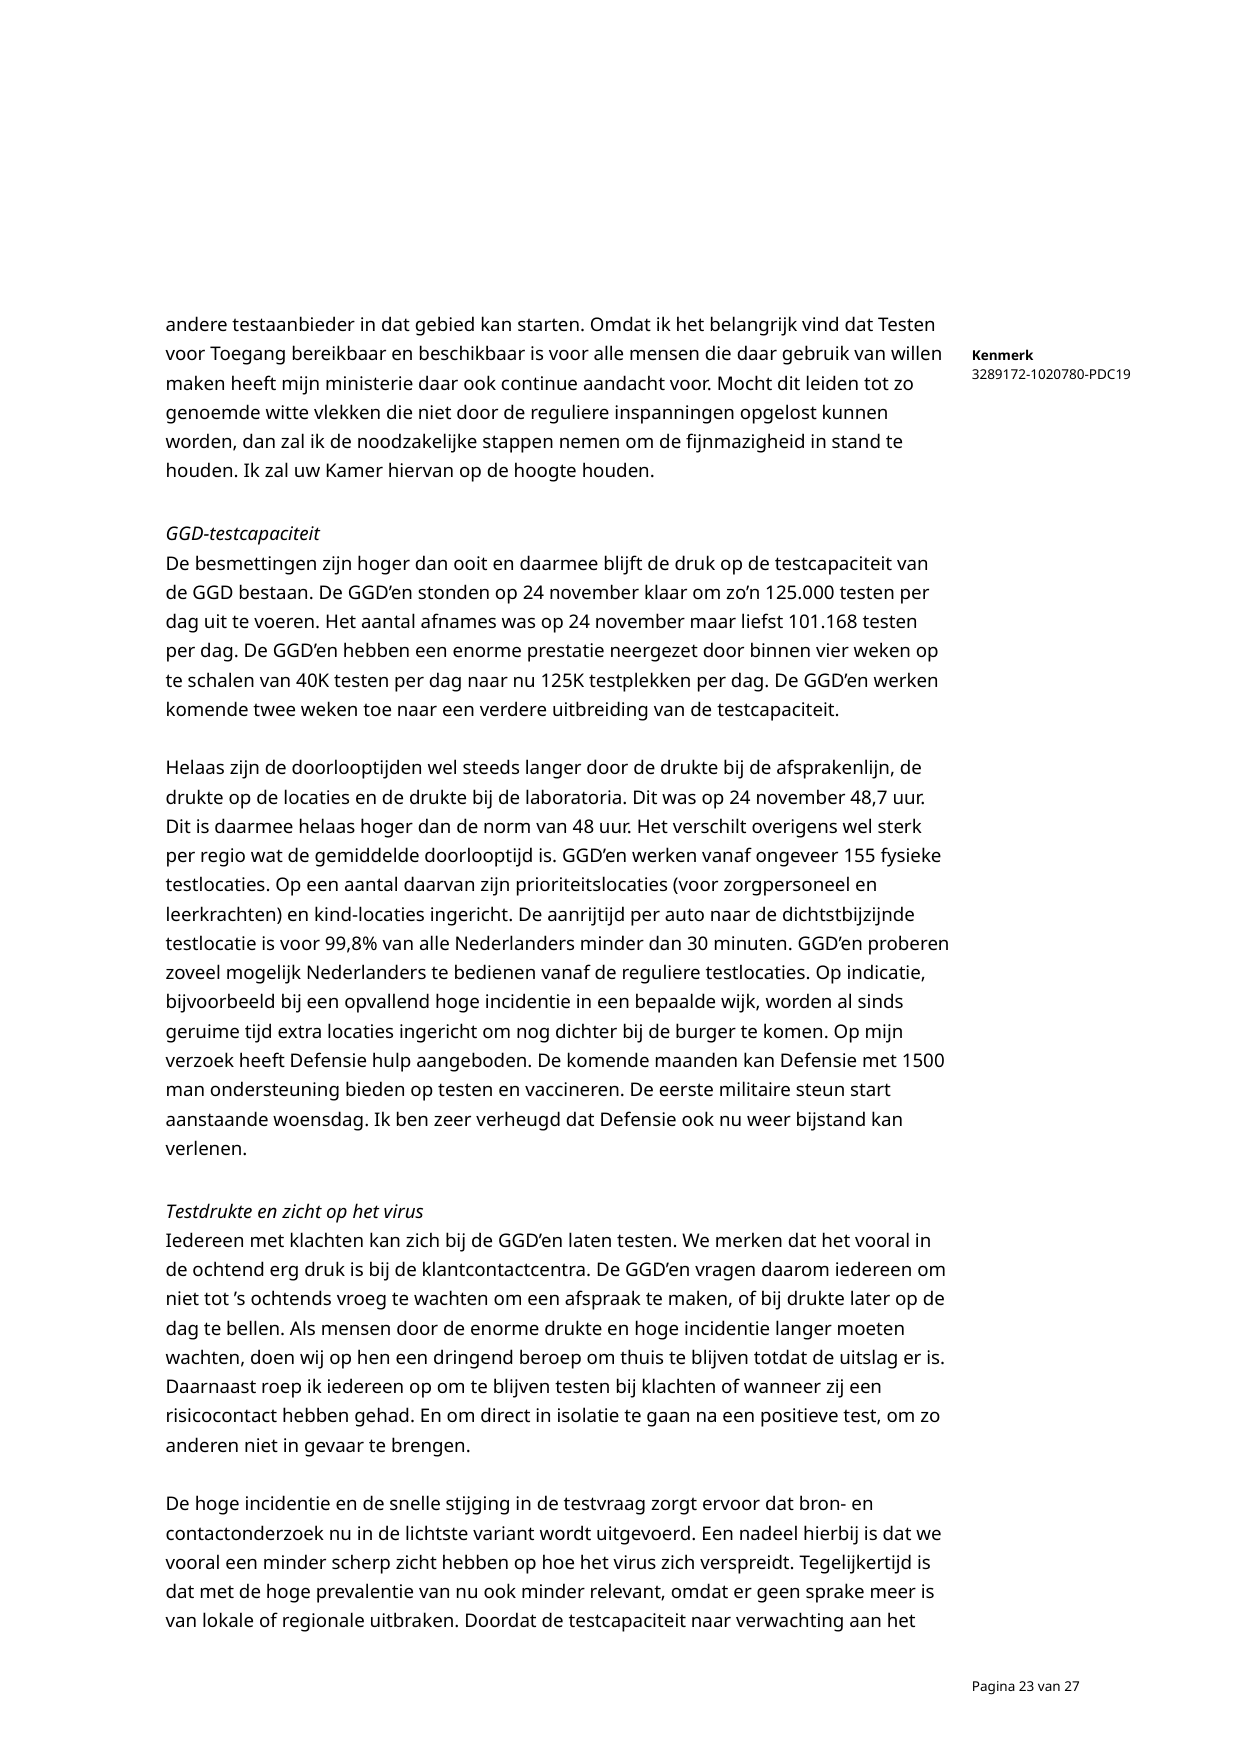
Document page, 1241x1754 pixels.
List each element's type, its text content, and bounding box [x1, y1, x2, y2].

text GGD-testcapaciteit [165, 521, 951, 546]
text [165, 1491, 951, 1633]
text De besmettingen zijn hoger dan ooit en daarmee blijft de druk op de testcapaciteit van de GGD bestaan. De GGD’en stonden op 24 november klaar om zo’n 125.000 testen per dag uit te voeren. Het aantal afnames was op 24 november maar liefst 101.168 testen per dag. De GGD’en hebben een enorme prestatie neergezet door binnen vier weken op te schalen van 40K testen per dag naar nu 125K testplekken per dag. De GGD’en werken komende twee weken toe naar een verdere uitbreiding van de testcapaciteit. [165, 550, 951, 722]
text Helaas zijn de doorlooptijden wel steeds langer door de drukte bij de afsprakenlijn, de drukte op de locaties en de drukte bij de laboratoria. Dit was op 24 november 48,7 uur. Dit is daarmee helaas hoger dan de norm van 48 uur. Het verschilt overigens wel sterk per regio wat de gemiddelde doorlooptijd is. GGD’en werken vanaf ongeveer 155 fysieke testlocaties. Op een aantal daarvan zijn prioriteitslocaties (voor zorgpersoneel en leerkrachten) en kind-locaties ingericht. De aanrijtijd per auto naar de dichtstbijzijnde testlocatie is voor 99,8% van alle Nederlanders minder dan 30 minuten. GGD’en proberen zoveel mogelijk Nederlanders te bedienen vanaf de reguliere testlocaties. Op indicatie, bijvoorbeeld bij een opvallend hoge incidentie in een bepaalde wijk, worden al sinds geruime tijd extra locaties ingericht om nog dichter bij de burger te komen. Op mijn verzoek heeft Defensie hulp aangeboden. De komende maanden kan Defensie met 1500 man ondersteuning bieden op testen en vaccineren. De eerste militaire steun start aanstaande woensdag. Ik ben zeer verheugd dat Defensie ook nu weer bijstand kan verlenen. [165, 755, 951, 1161]
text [165, 311, 951, 483]
text Testdrukte en zicht op het virus [165, 1198, 951, 1223]
text Iedereen met klachten kan zich bij de GGD’en laten testen. We merken dat het vooral in de ochtend erg druk is bij de klantcontactcentra. De GGD’en vragen daarom iedereen om niet tot ’s ochtends vroeg te wachten om een afspraak te maken, of bij drukte later op de dag te bellen. Als mensen door de enorme drukte en hoge incidentie langer moeten wachten, doen wij op hen een dringend beroep om thuis te blijven totdat de uitslag er is. Daarnaast roep ik iedereen op om te blijven testen bij klachten of wanneer zij een risicocontact hebben gehad. En om direct in isolatie te gaan na een positieve test, om zo anderen niet in gevaar te brengen. [165, 1227, 951, 1458]
